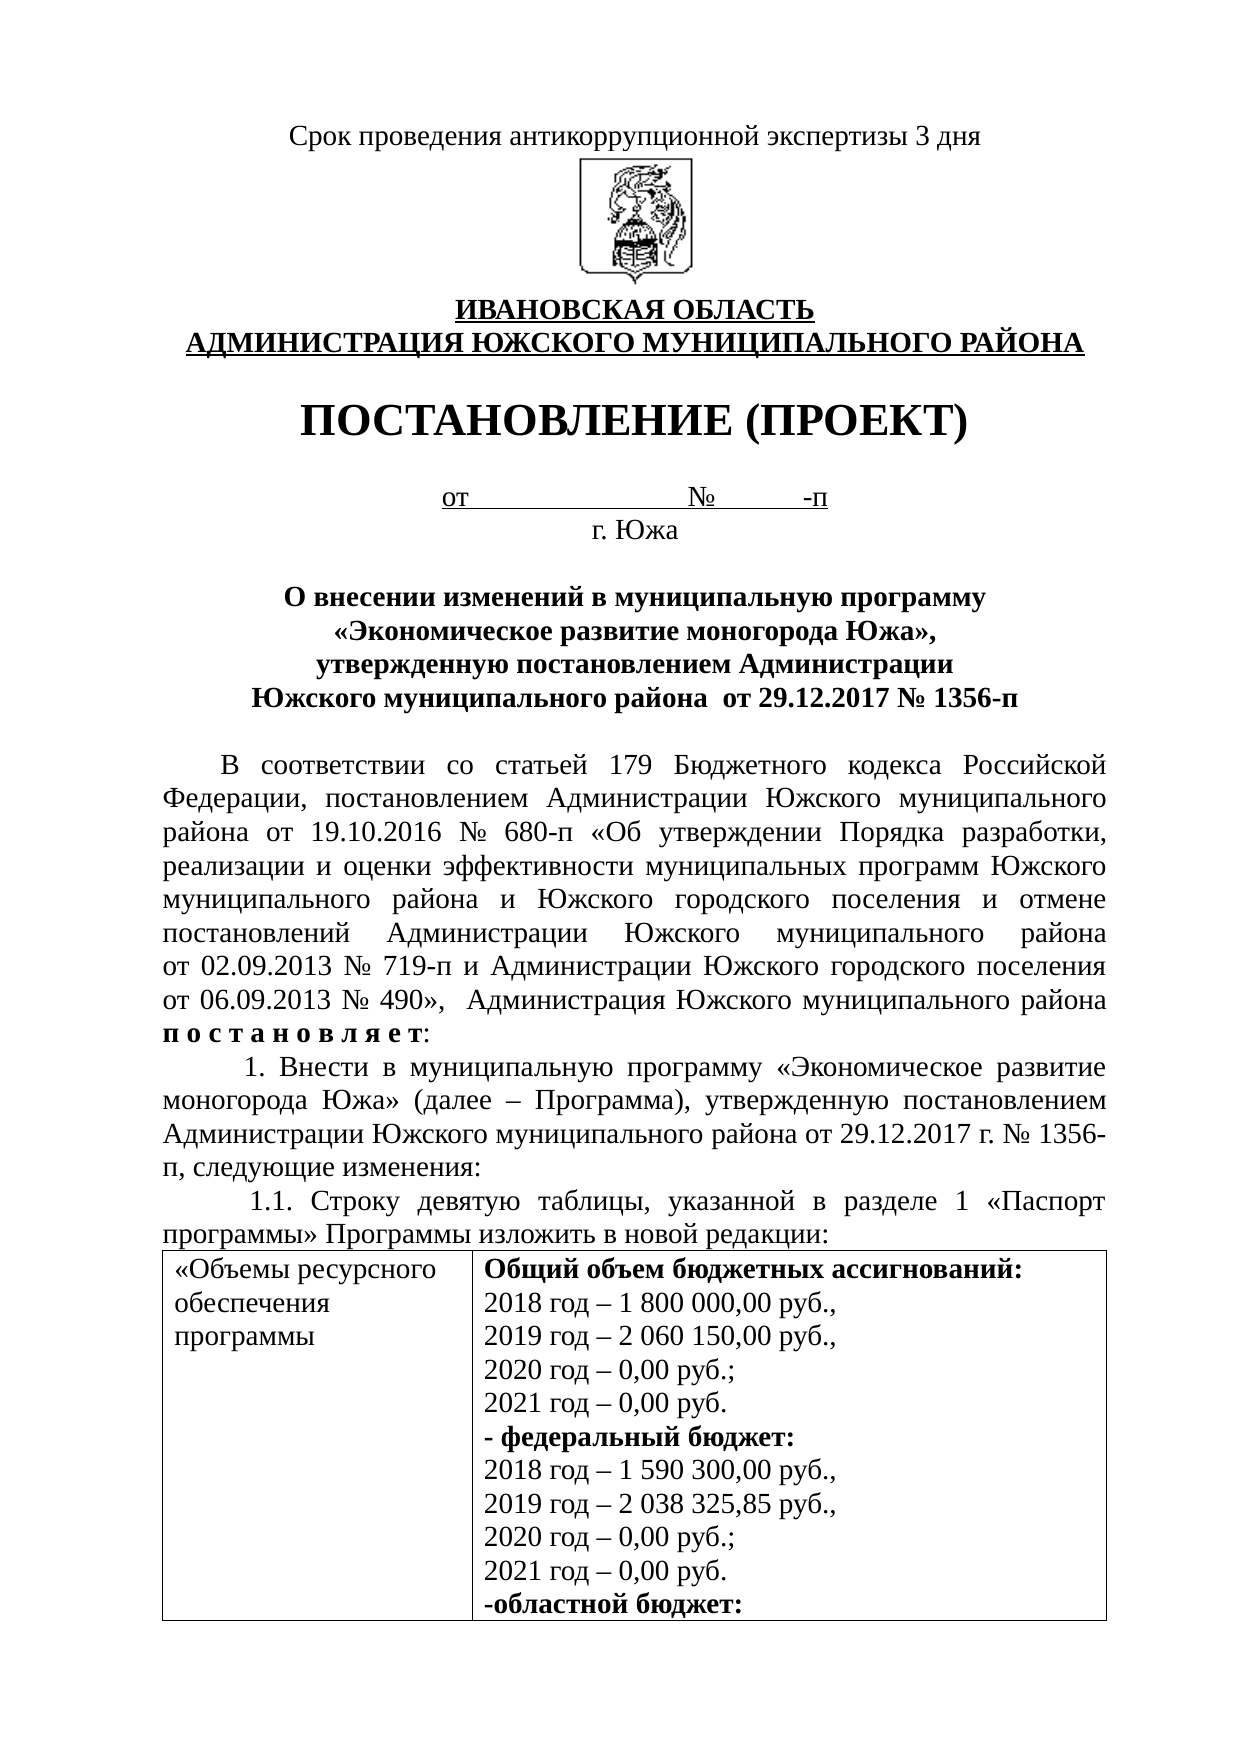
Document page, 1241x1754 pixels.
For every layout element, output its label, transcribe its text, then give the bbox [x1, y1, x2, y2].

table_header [473, 1251, 1106, 1620]
subtitle В соответствии со статьей 179 Бюджетного кодекса Российской Федерации, постановлением Администрации Южского муниципального района от 19.10.2016 № 680-п «Об утверждении Порядка разработки, реализации и оценки эффективности муниципальных программ Южского муниципального района и Южского городского поселения и отмене постановлений Администрации Южского муниципального района от 02.09.2013 № 719-п и Администрации Южского городского поселения от 06.09.2013 № 490», Администрация Южского муниципального района п о с т а н о в л я е т: [162, 747, 1107, 1049]
text 1. Внести в муниципальную программу «Экономическое развитие моногорода Южа» (далее – Программа), утвержденную постановлением Администрации Южского муниципального района от 29.12.2017 г. № 1356-п, следующие изменения: [162, 1049, 1107, 1183]
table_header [163, 1251, 472, 1620]
text от № -п [162, 479, 1107, 512]
text утвержденную постановлением Администрации [162, 646, 1107, 680]
text Срок проведения антикоррупционной экспертизы 3 дня [162, 118, 1107, 152]
text О внесении изменений в муниципальную программу [162, 579, 1107, 613]
text ИВАНОВСКАЯ ОБЛАСТЬ [162, 152, 1107, 325]
text ПОСТАНОВЛЕНИЕ (ПРОЕКТ) [162, 392, 1107, 445]
text АДМИНИСТРАЦИЯ ЮЖСКОГО МУНИЦИПАЛЬНОГО РАЙОНА [162, 325, 1107, 359]
picture [570, 151, 706, 292]
text г. Южа [162, 512, 1107, 546]
text Южского муниципального района от 29.12.2017 № 1356-п [162, 680, 1107, 713]
text «Экономическое развитие моногорода Южа», [162, 613, 1107, 646]
text 1.1. Строку девятую таблицы, указанной в разделе 1 «Паспорт программы» Программы изложить в новой редакции: [162, 1183, 1107, 1250]
